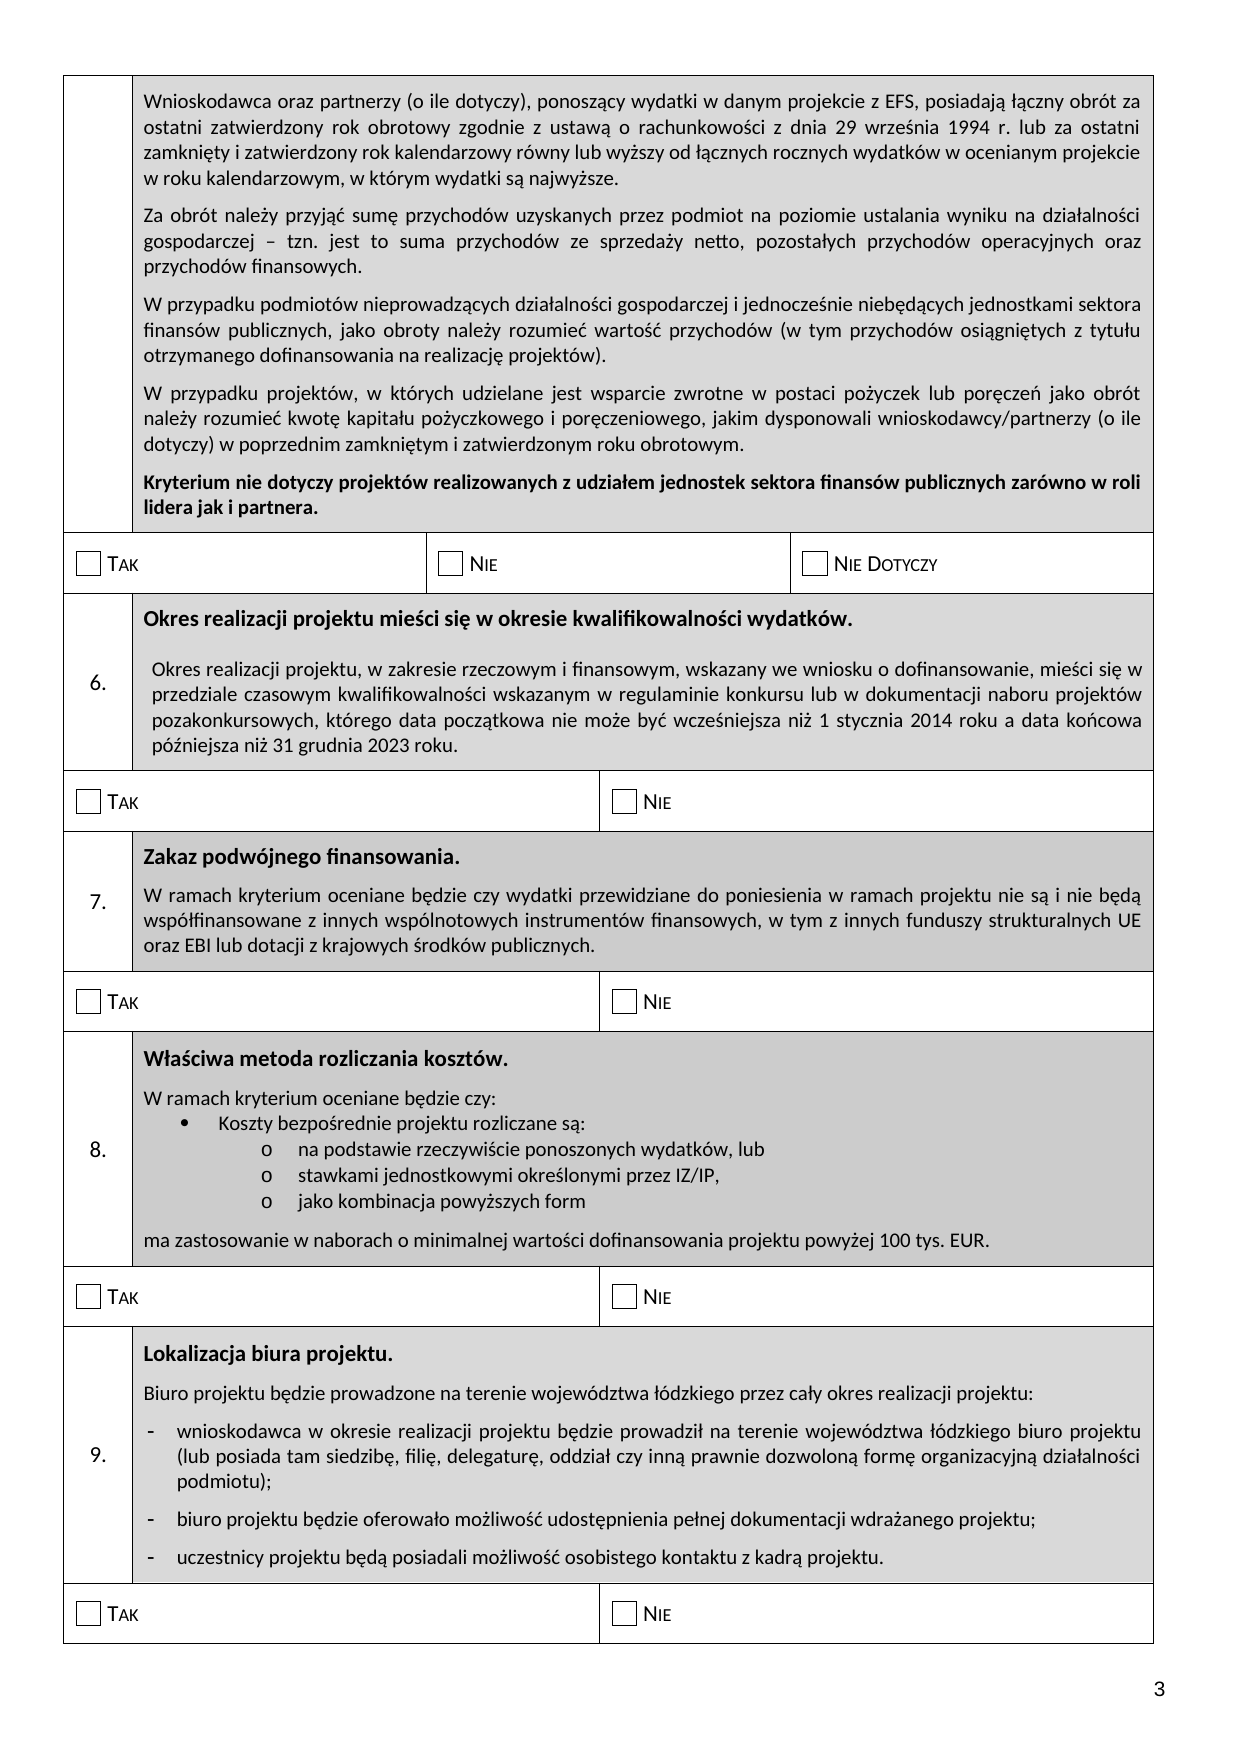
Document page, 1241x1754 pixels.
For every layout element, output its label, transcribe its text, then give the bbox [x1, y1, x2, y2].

table_cell Tak [64, 771, 599, 831]
table_cell Nie [600, 771, 1153, 831]
table_cell Nie [600, 972, 1153, 1031]
table_cell Zakaz podwójnego finansowania. W ramach kryterium oceniane będzie czy wydatki przewidziane do poniesienia w ramach projektu nie są i nie będą współfinansowane z innych wspólnotowych instrumentów finansowych, w tym z innych funduszy strukturalnych UE oraz EBI lub dotacji z krajowych środków publicznych. [133, 832, 1153, 971]
table_cell Tak [64, 972, 599, 1031]
table_cell 8. [64, 1032, 132, 1266]
table_cell Lokalizacja biura projektu. Biuro projektu będzie prowadzone na terenie województwa łódzkiego przez cały okres realizacji projektu: wnioskodawca w okresie realizacji projektu będzie prowadził na terenie województwa łódzkiego biuro projektu (lub posiada tam siedzibę, filię, delegaturę, oddział czy inną prawnie dozwoloną formę organizacyjną działalności podmiotu); biuro projektu będzie oferowało możliwość udostępnienia pełnej dokumentacji wdrażanego projektu; uczestnicy projektu będą posiadali możliwość osobistego kontaktu z kadrą projektu. [133, 1327, 1153, 1582]
table_cell Tak [64, 1584, 599, 1643]
table_cell 7. [64, 832, 132, 971]
table_cell Nie Dotyczy [791, 533, 1153, 593]
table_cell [133, 76, 1153, 532]
table_cell Nie [600, 1267, 1153, 1326]
table_cell 9. [64, 1327, 132, 1582]
table_cell Tak [64, 1267, 599, 1326]
table_cell Właściwa metoda rozliczania kosztów. W ramach kryterium oceniane będzie czy: Koszty bezpośrednie projektu rozliczane są: na podstawie rzeczywiście ponoszonych wydatków, lub stawkami jednostkowymi określonymi przez IZ/IP, jako kombinacja powyższych form ma zastosowanie w naborach o minimalnej wartości dofinansowania projektu powyżej 100 tys. EUR. [133, 1032, 1153, 1266]
table_cell Nie [600, 1584, 1153, 1643]
table_cell Tak [64, 533, 426, 593]
table_cell Nie [427, 533, 790, 593]
table_cell 5. [64, 76, 132, 532]
table_cell Okres realizacji projektu mieści się w okresie kwalifikowalności wydatków. [133, 594, 1153, 770]
table_cell 6. [64, 594, 132, 770]
